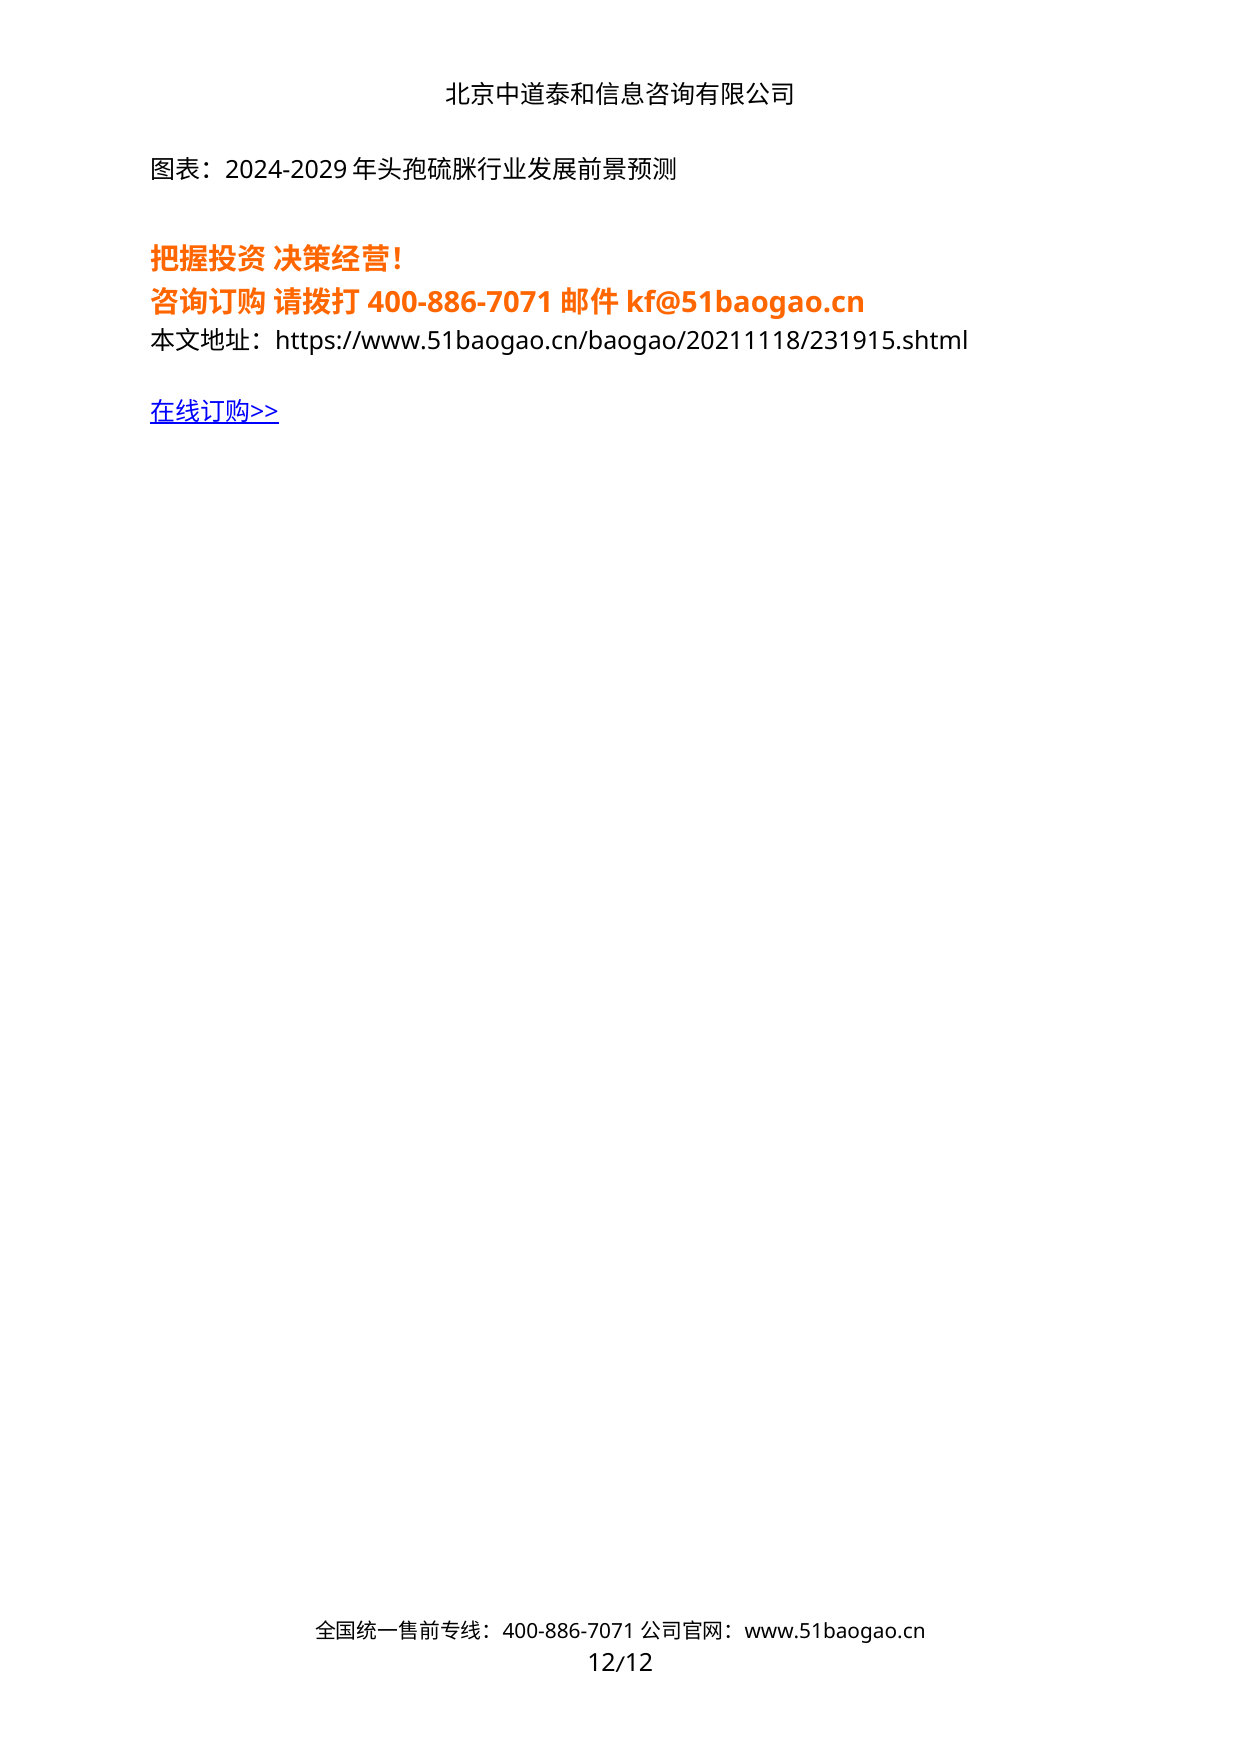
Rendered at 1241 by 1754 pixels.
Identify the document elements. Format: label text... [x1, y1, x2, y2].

text 把握投资 决策经营！咨询订购 请拨打 400-886-7071 邮件 kf@51baogao.cn本文地址：https://www.51baogao.cn/baogao/20211118/231915.shtml [150, 202, 1090, 357]
text 在线订购>> [150, 357, 1090, 427]
text 图表：2024-2029年头孢硫脒行业发展前景预测 [150, 150, 1090, 186]
